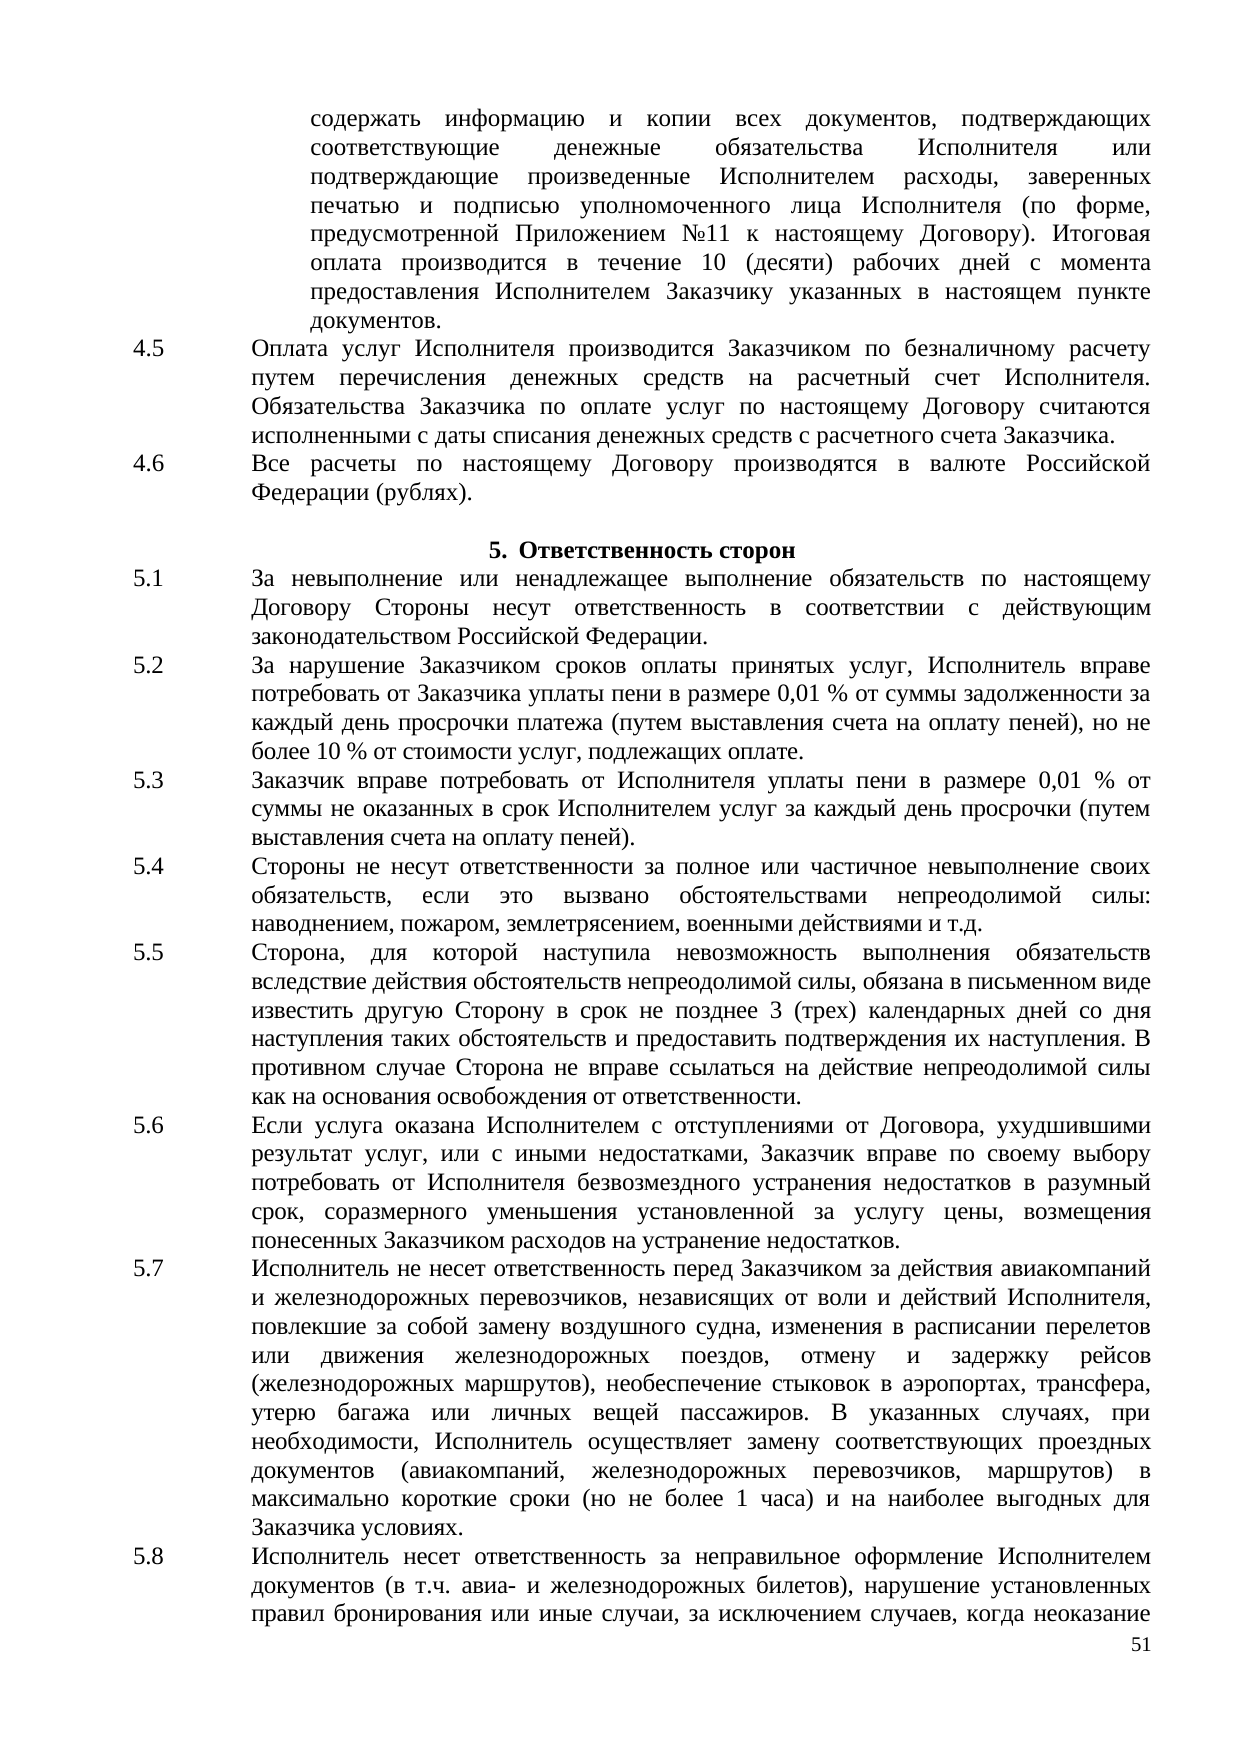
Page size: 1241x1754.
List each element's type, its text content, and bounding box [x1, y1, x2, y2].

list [133, 1541, 1152, 1627]
list Ответственность сторон [133, 535, 1152, 563]
list Все расчеты по настоящему Договору производятся в валюте Российской Федерации (рублях). [133, 448, 1152, 506]
list За нарушение Заказчиком сроков оплаты принятых услуг, Исполнитель вправе потребовать от Заказчика уплаты пени в размере 0,01 % от суммы задолженности за каждый день просрочки платежа (путем выставления счета на оплату пеней), но не более 10 % от стоимости услуг, подлежащих оплате. [133, 650, 1152, 765]
list За невыполнение или ненадлежащее выполнение обязательств по настоящему Договору Стороны несут ответственность в соответствии с действующим законодательством Российской Федерации. [133, 563, 1152, 650]
list Исполнитель не несет ответственность перед Заказчиком за действия авиакомпаний и железнодорожных перевозчиков, независящих от воли и действий Исполнителя, повлекшие за собой замену воздушного судна, изменения в расписании перелетов или движения железнодорожных поездов, отмену и задержку рейсов (железнодорожных маршрутов), необеспечение стыковок в аэропортах, трансфера, утерю багажа или личных вещей пассажиров. В указанных случаях, при необходимости, Исполнитель осуществляет замену соответствующих проездных документов (авиакомпаний, железнодорожных перевозчиков, маршрутов) в максимально короткие сроки (но не более 1 часа) и на наиболее выгодных для Заказчика условиях. [133, 1253, 1152, 1541]
list Если услуга оказана Исполнителем с отступлениями от Договора, ухудшившими результат услуг, или с иными недостатками, Заказчик вправе по своему выбору потребовать от Исполнителя безвозмездного устранения недостатков в разумный срок, соразмерного уменьшения установленной за услугу цены, возмещения понесенных Заказчиком расходов на устранение недостатков. [133, 1110, 1152, 1253]
list Стороны не несут ответственности за полное или частичное невыполнение своих обязательств, если это вызвано обстоятельствами непреодолимой силы: наводнением, пожаром, землетрясением, военными действиями и т.д. [133, 851, 1152, 937]
list Оплата услуг Исполнителя производится Заказчиком по безналичному расчету путем перечисления денежных средств на расчетный счет Исполнителя. Обязательства Заказчика по оплате услуг по настоящему Договору считаются исполненными с даты списания денежных средств с расчетного счета Заказчика. [133, 333, 1152, 448]
list Сторона, для которой наступила невозможность выполнения обязательств вследствие действия обстоятельств непреодолимой силы, обязана в письменном виде известить другую Сторону в срок не позднее 3 (трех) календарных дней со дня наступления таких обстоятельств и предоставить подтверждения их наступления. В противном случае Сторона не вправе ссылаться на действие непреодолимой силы как на основания освобождения от ответственности. [133, 937, 1152, 1110]
list Заказчик вправе потребовать от Исполнителя уплаты пени в размере 0,01 % от суммы не оказанных в срок Исполнителем услуг за каждый день просрочки (путем выставления счета на оплату пеней). [133, 765, 1152, 851]
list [251, 103, 1152, 333]
